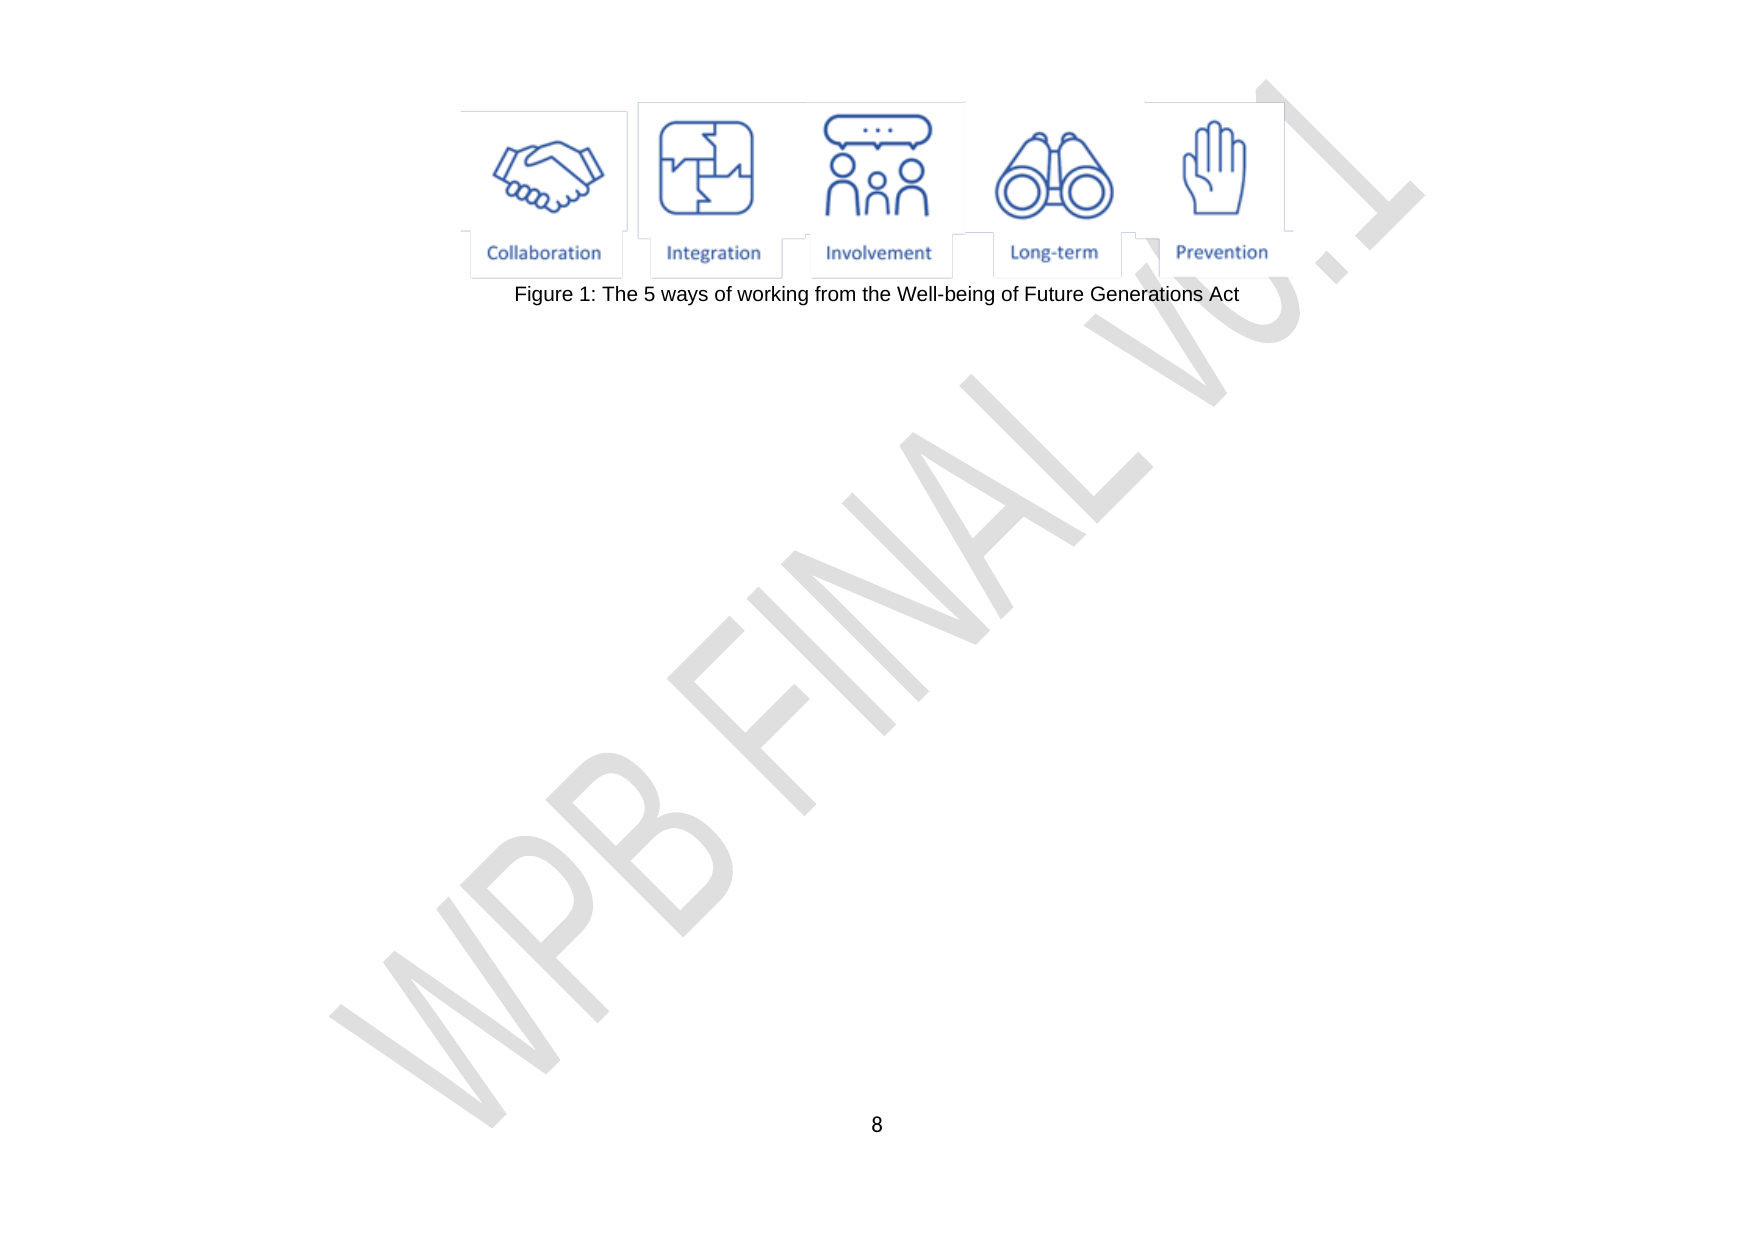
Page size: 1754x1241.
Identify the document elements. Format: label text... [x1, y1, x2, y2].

text Figure 1: The 5 ways of working from the Well-being of Future Generations Act [75, 282, 1679, 306]
